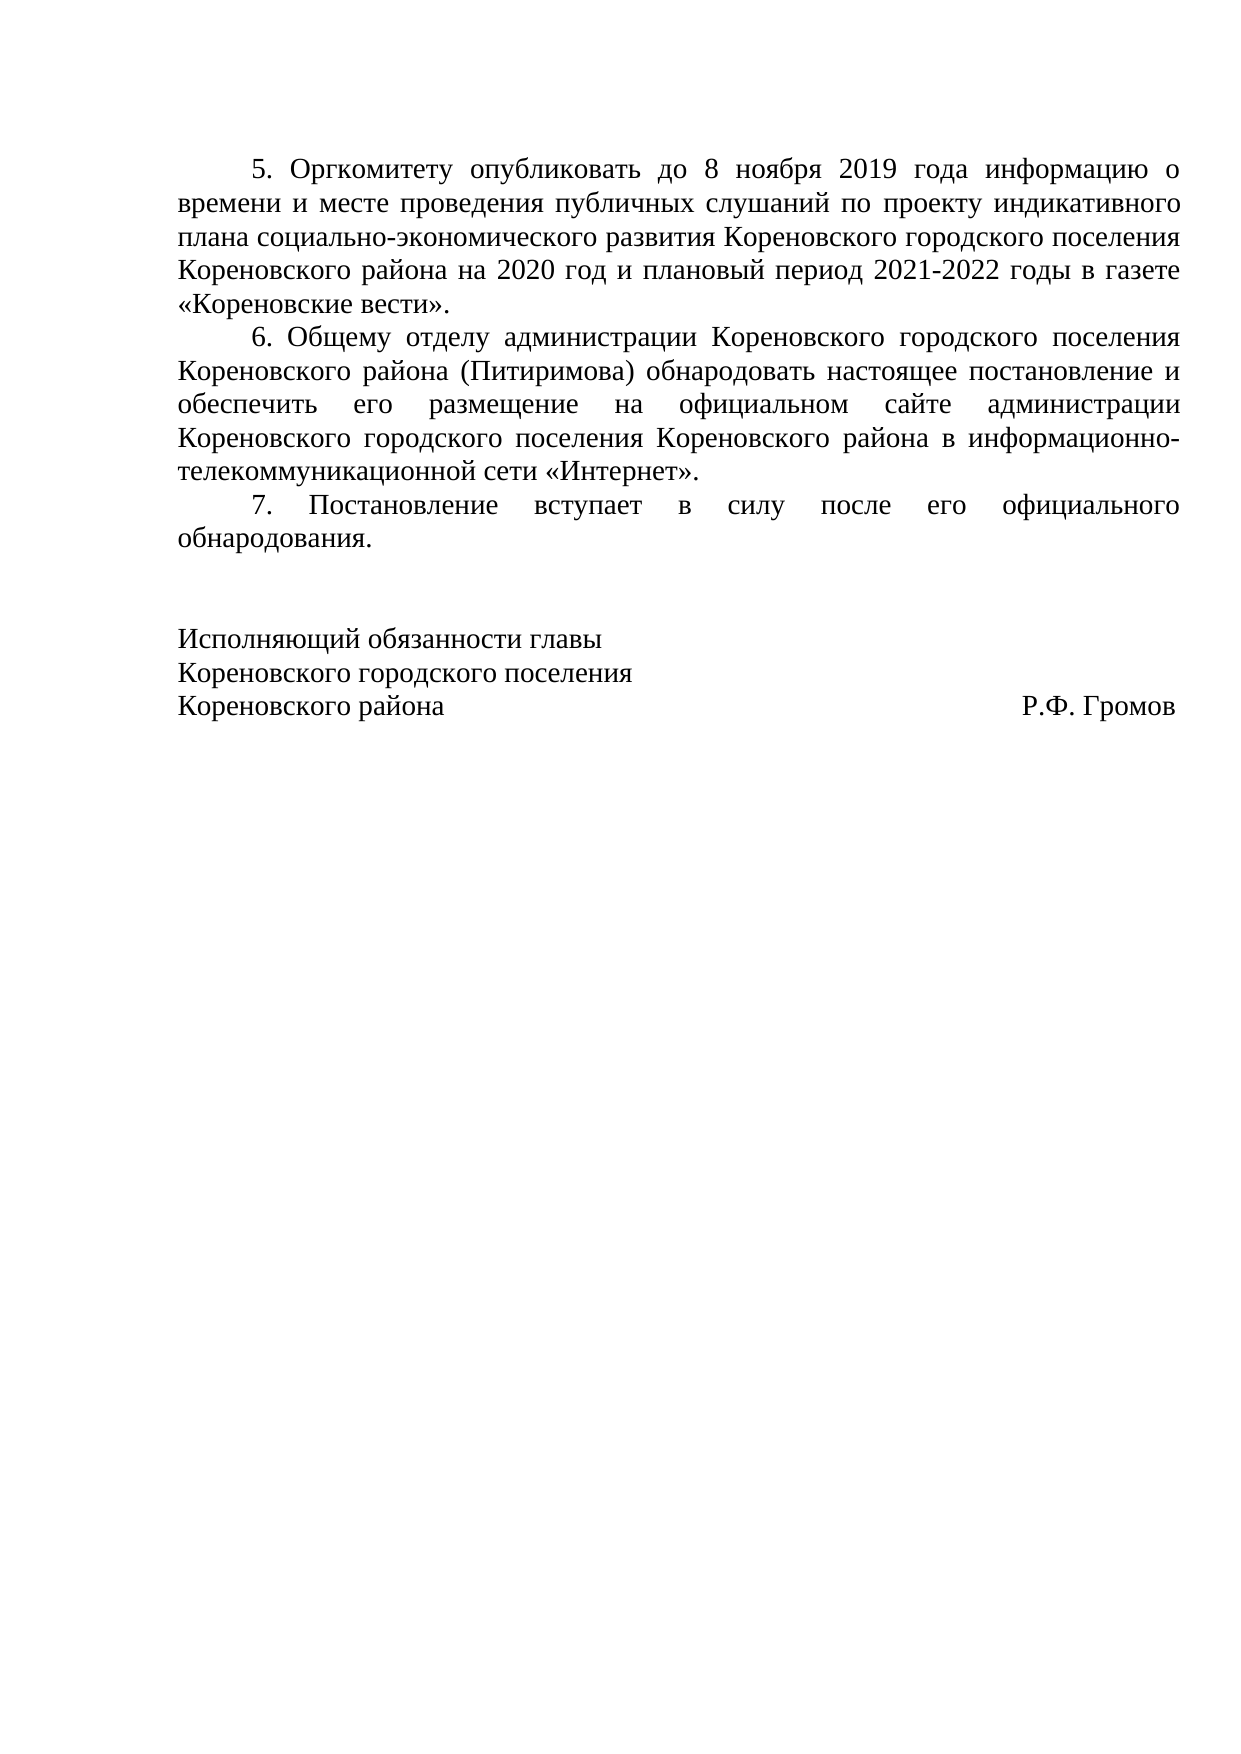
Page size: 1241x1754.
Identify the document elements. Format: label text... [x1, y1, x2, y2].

text Кореновского района Р.Ф. Громов [177, 688, 1183, 722]
text 7. Постановление вступает в силу после его официального обнародования. [177, 487, 1181, 554]
text 5. Оргкомитету опубликовать до 8 ноября 2019 года информацию о времени и месте проведения публичных слушаний по проекту индикативного плана социально-экономического развития Кореновского городского поселения Кореновского района на 2020 год и плановый период 2021-2022 годы в газете «Кореновские вести». [177, 152, 1181, 319]
text Исполняющий обязанности главы [177, 621, 1181, 655]
text 6. Общему отделу администрации Кореновского городского поселения Кореновского района (Питиримова) обнародовать настоящее постановление и обеспечить его размещение на официальном сайте администрации Кореновского городского поселения Кореновского района в информационно-телекоммуникационной сети «Интернет». [177, 319, 1181, 487]
text Кореновского городского поселения [177, 655, 1181, 688]
